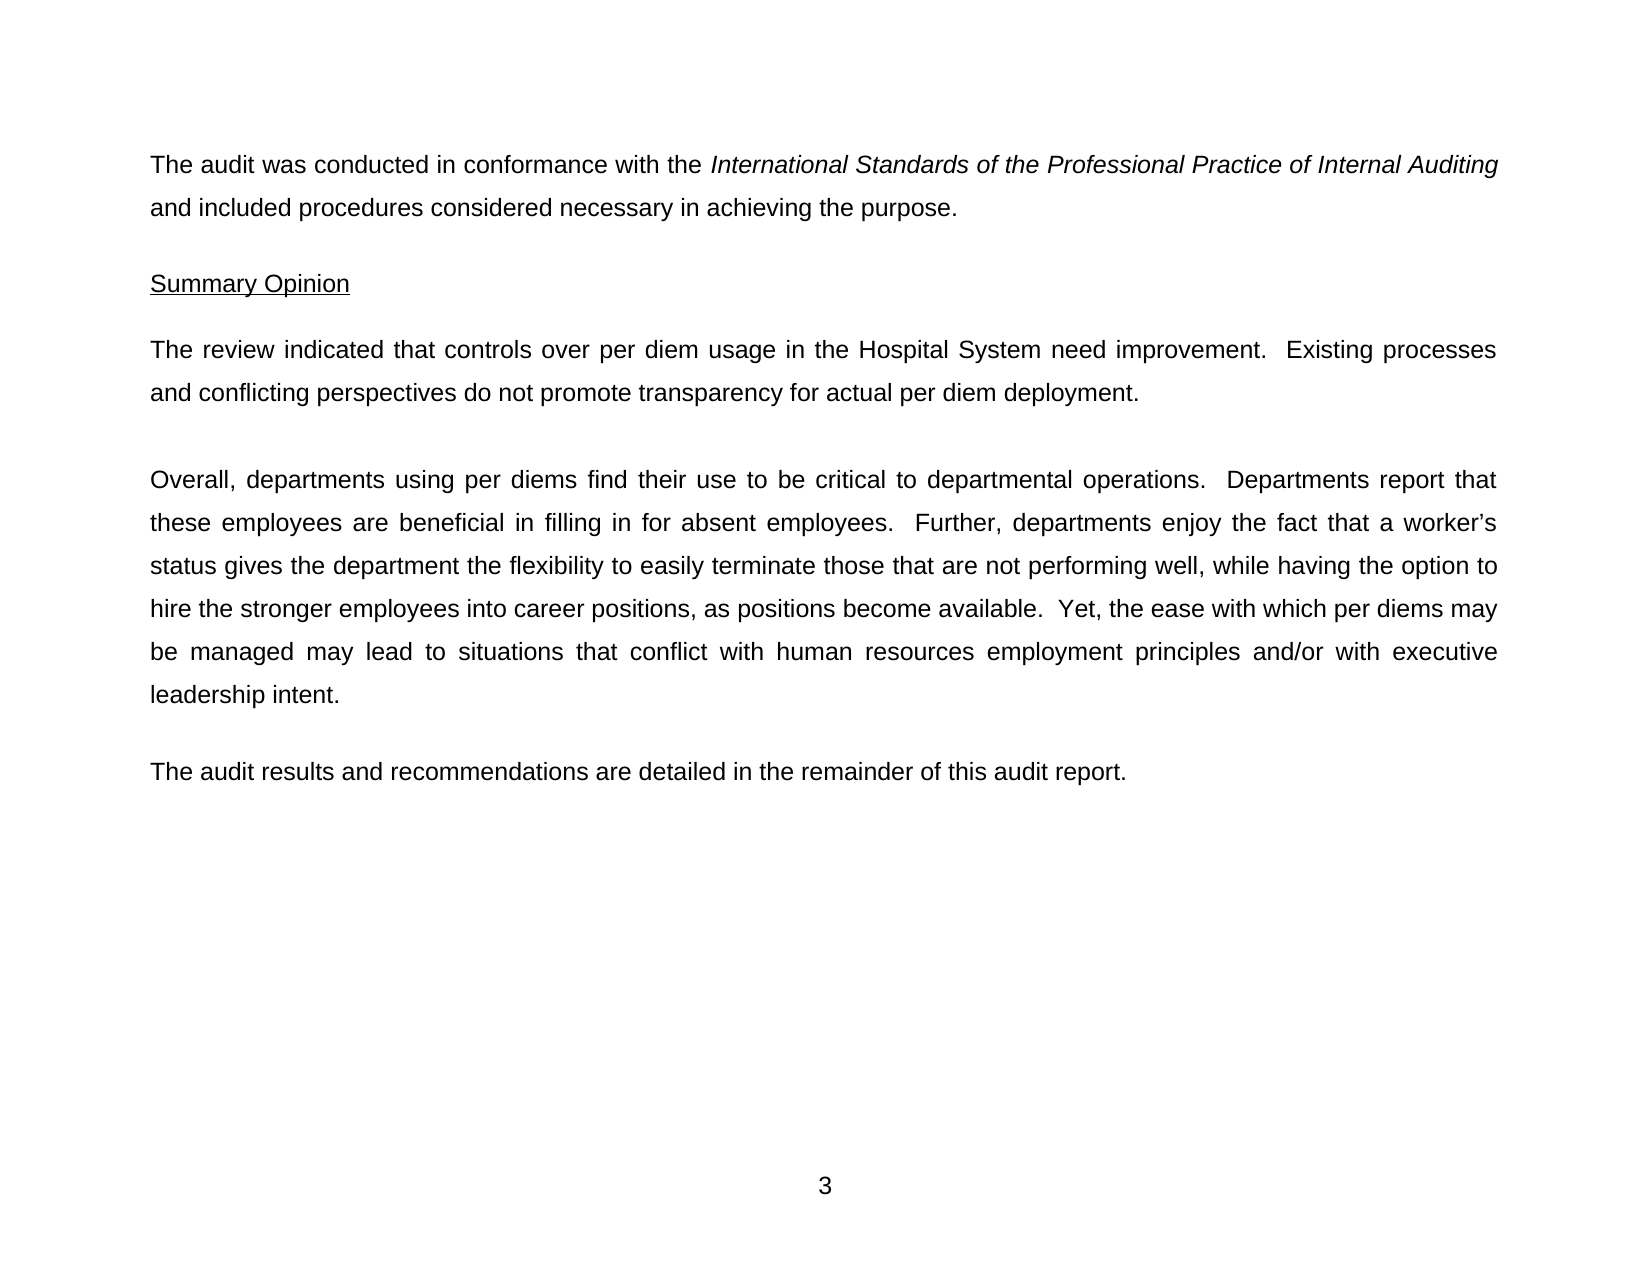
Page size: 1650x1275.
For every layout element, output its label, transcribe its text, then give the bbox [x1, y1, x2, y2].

text The audit was conducted in conformance with the International Standards of the Professional Practice of Internal Auditing and included procedures considered necessary in achieving the purpose. [150, 150, 1500, 222]
text The review indicated that controls over per diem usage in the Hospital System need improvement. Existing processes and conflicting perspectives do not promote transparency for actual per diem deployment. [150, 335, 1500, 407]
text Summary Opinion [150, 269, 1500, 298]
text The audit results and recommendations are detailed in the remainder of this audit report. [150, 756, 1500, 785]
text Overall, departments using per diems find their use to be critical to departmental operations. Departments report that these employees are beneficial in filling in for absent employees. Further, departments enjoy the fact that a worker’s status gives the department the flexibility to easily terminate those that are not performing well, while having the option to hire the stronger employees into career positions, as positions become available. Yet, the ease with which per diems may be managed may lead to situations that conflict with human resources employment principles and/or with executive leadership intent. [150, 465, 1500, 709]
